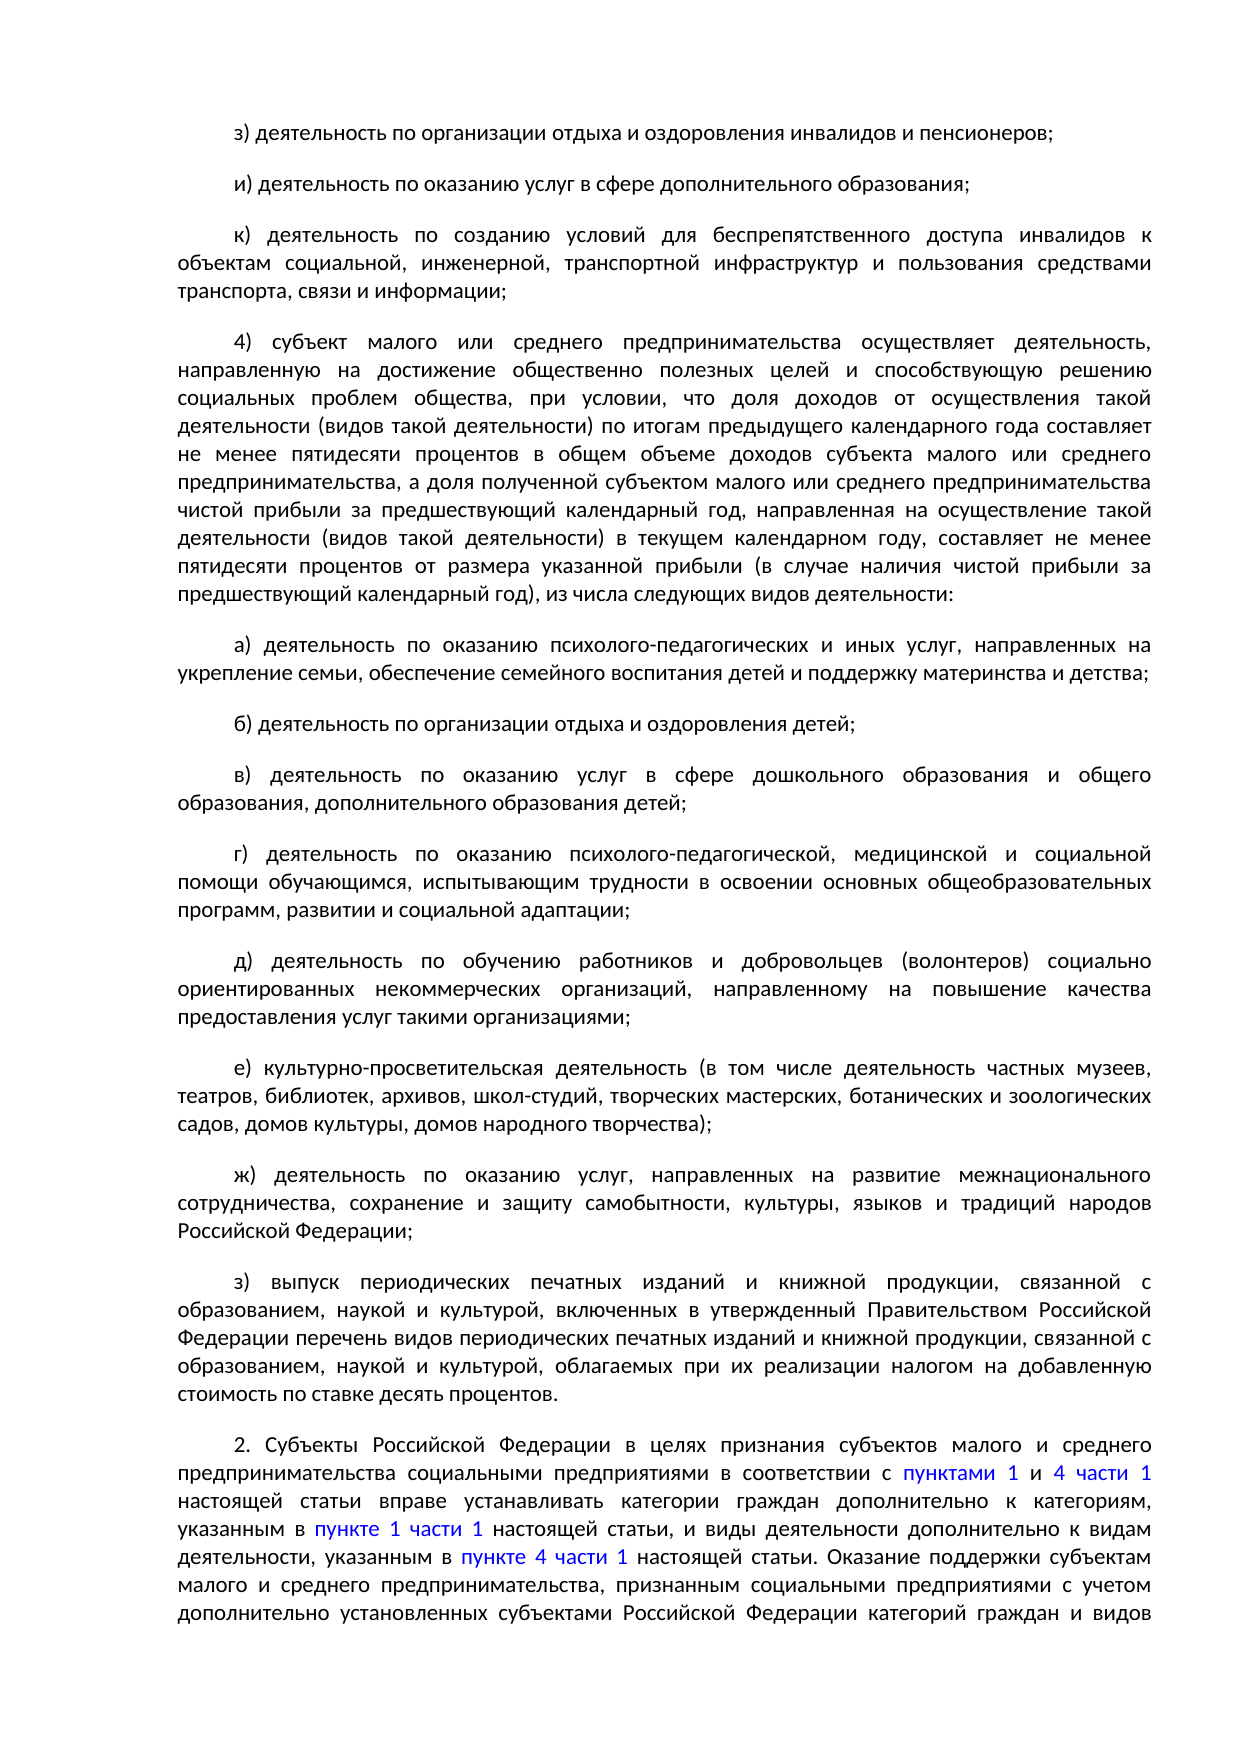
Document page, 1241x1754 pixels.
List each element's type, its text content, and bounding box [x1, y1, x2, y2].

text 4) субъект малого или среднего предпринимательства осуществляет деятельность, направленную на достижение общественно полезных целей и способствующую решению социальных проблем общества, при условии, что доля доходов от осуществления такой деятельности (видов такой деятельности) по итогам предыдущего календарного года составляет не менее пятидесяти процентов в общем объеме доходов субъекта малого или среднего предпринимательства, а доля полученной субъектом малого или среднего предпринимательства чистой прибыли за предшествующий календарный год, направленная на осуществление такой деятельности (видов такой деятельности) в текущем календарном году, составляет не менее пятидесяти процентов от размера указанной прибыли (в случае наличия чистой прибыли за предшествующий календарный год), из числа следующих видов деятельности: [177, 327, 1152, 607]
text а) деятельность по оказанию психолого-педагогических и иных услуг, направленных на укрепление семьи, обеспечение семейного воспитания детей и поддержку материнства и детства; [177, 630, 1152, 686]
text ж) деятельность по оказанию услуг, направленных на развитие межнационального сотрудничества, сохранение и защиту самобытности, культуры, языков и традиций народов Российской Федерации; [177, 1160, 1152, 1244]
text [177, 1430, 1152, 1626]
text д) деятельность по обучению работников и добровольцев (волонтеров) социально ориентированных некоммерческих организаций, направленному на повышение качества предоставления услуг такими организациями; [177, 946, 1152, 1030]
text з) деятельность по организации отдыха и оздоровления инвалидов и пенсионеров; [177, 118, 1152, 146]
text з) выпуск периодических печатных изданий и книжной продукции, связанной с образованием, наукой и культурой, включенных в утвержденный Правительством Российской Федерации перечень видов периодических печатных изданий и книжной продукции, связанной с образованием, наукой и культурой, облагаемых при их реализации налогом на добавленную стоимость по ставке десять процентов. [177, 1267, 1152, 1407]
text к) деятельность по созданию условий для беспрепятственного доступа инвалидов к объектам социальной, инженерной, транспортной инфраструктур и пользования средствами транспорта, связи и информации; [177, 220, 1152, 304]
text и) деятельность по оказанию услуг в сфере дополнительного образования; [177, 169, 1152, 197]
text е) культурно-просветительская деятельность (в том числе деятельность частных музеев, театров, библиотек, архивов, школ-студий, творческих мастерских, ботанических и зоологических садов, домов культуры, домов народного творчества); [177, 1053, 1152, 1137]
text в) деятельность по оказанию услуг в сфере дошкольного образования и общего образования, дополнительного образования детей; [177, 760, 1152, 816]
text г) деятельность по оказанию психолого-педагогической, медицинской и социальной помощи обучающимся, испытывающим трудности в освоении основных общеобразовательных программ, развитии и социальной адаптации; [177, 839, 1152, 923]
text б) деятельность по организации отдыха и оздоровления детей; [177, 709, 1152, 737]
